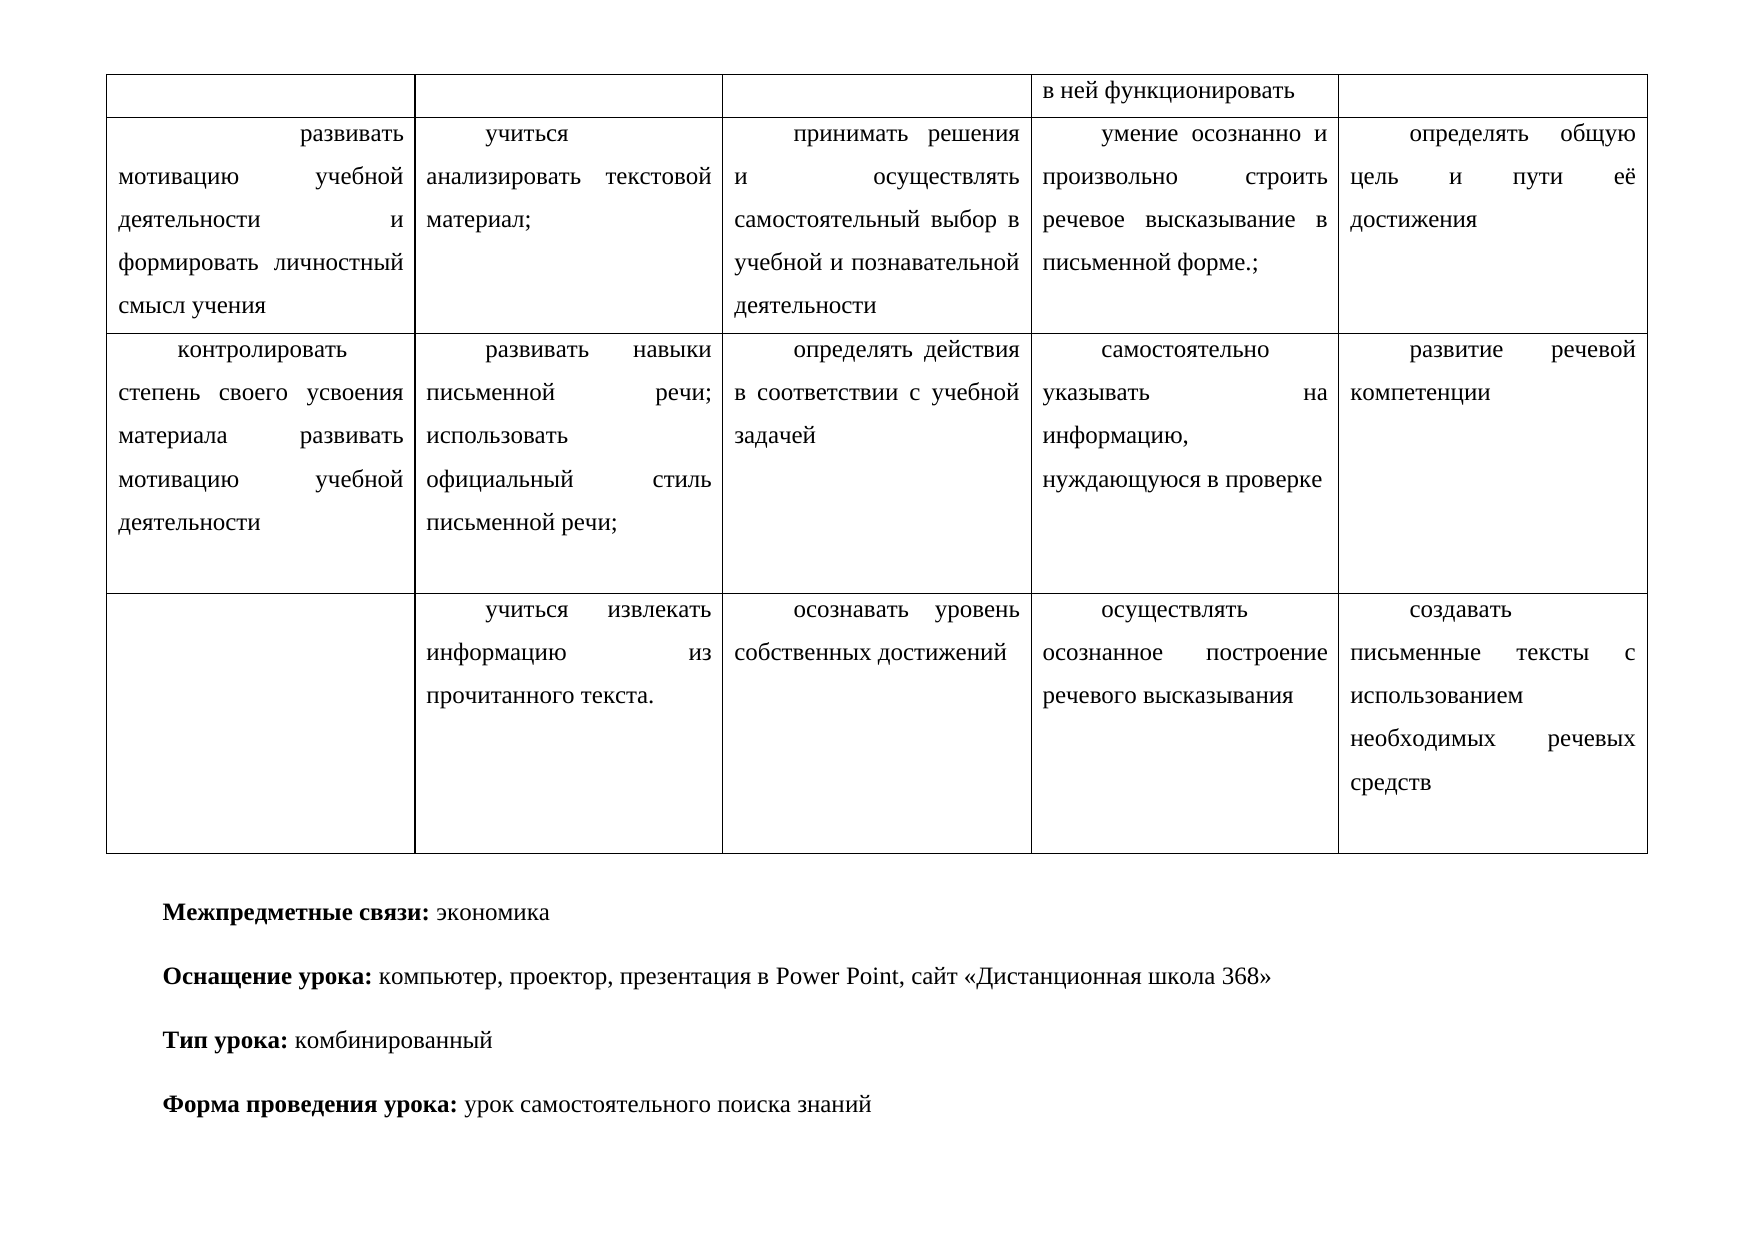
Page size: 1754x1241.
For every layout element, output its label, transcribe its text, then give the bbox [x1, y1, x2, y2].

text Межпредметные связи: экономика [103, 897, 1636, 926]
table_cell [416, 75, 722, 117]
table_cell определять действия в соответствии с учебной задачей [723, 334, 1031, 593]
text Тип урока: комбинированный [103, 1025, 1636, 1053]
table_cell учиться анализировать текстовой материал; [416, 118, 722, 333]
table_cell создавать письменные тексты с использованием необходимых речевых средств [1339, 594, 1647, 853]
table_cell учиться извлекать информацию из прочитанного текста. [416, 594, 722, 853]
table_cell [1339, 75, 1647, 117]
table_cell осуществлять осознанное построение речевого высказывания [1032, 594, 1338, 853]
table_cell контролировать степень своего усвоения материала развивать мотивацию учебной деятельности [107, 334, 414, 593]
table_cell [107, 75, 414, 117]
text Оснащение урока: компьютер, проектор, презентация в Power Point, сайт «Дистанционная школа 368» [103, 961, 1636, 989]
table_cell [1032, 75, 1338, 117]
text Форма проведения урока: урок самостоятельного поиска знаний [103, 1089, 1636, 1117]
table_cell самостоятельно указывать на информацию, нуждающуюся в проверке [1032, 334, 1338, 593]
table_cell умение осознанно и произвольно строить речевое высказывание в письменной форме.; [1032, 118, 1338, 333]
table_cell определять общую цель и пути её достижения [1339, 118, 1647, 333]
table_cell развивать мотивацию учебной деятельности и формировать личностный смысл учения [107, 118, 414, 333]
table_cell принимать решения и осуществлять самостоятельный выбор в учебной и познавательной деятельности [723, 118, 1031, 333]
table_cell развивать навыки письменной речи; использовать официальный стиль письменной речи; [416, 334, 722, 593]
table_cell осознавать уровень собственных достижений [723, 594, 1031, 853]
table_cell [723, 75, 1031, 117]
table_cell [107, 594, 414, 853]
table_cell развитие речевой компетенции [1339, 334, 1647, 593]
